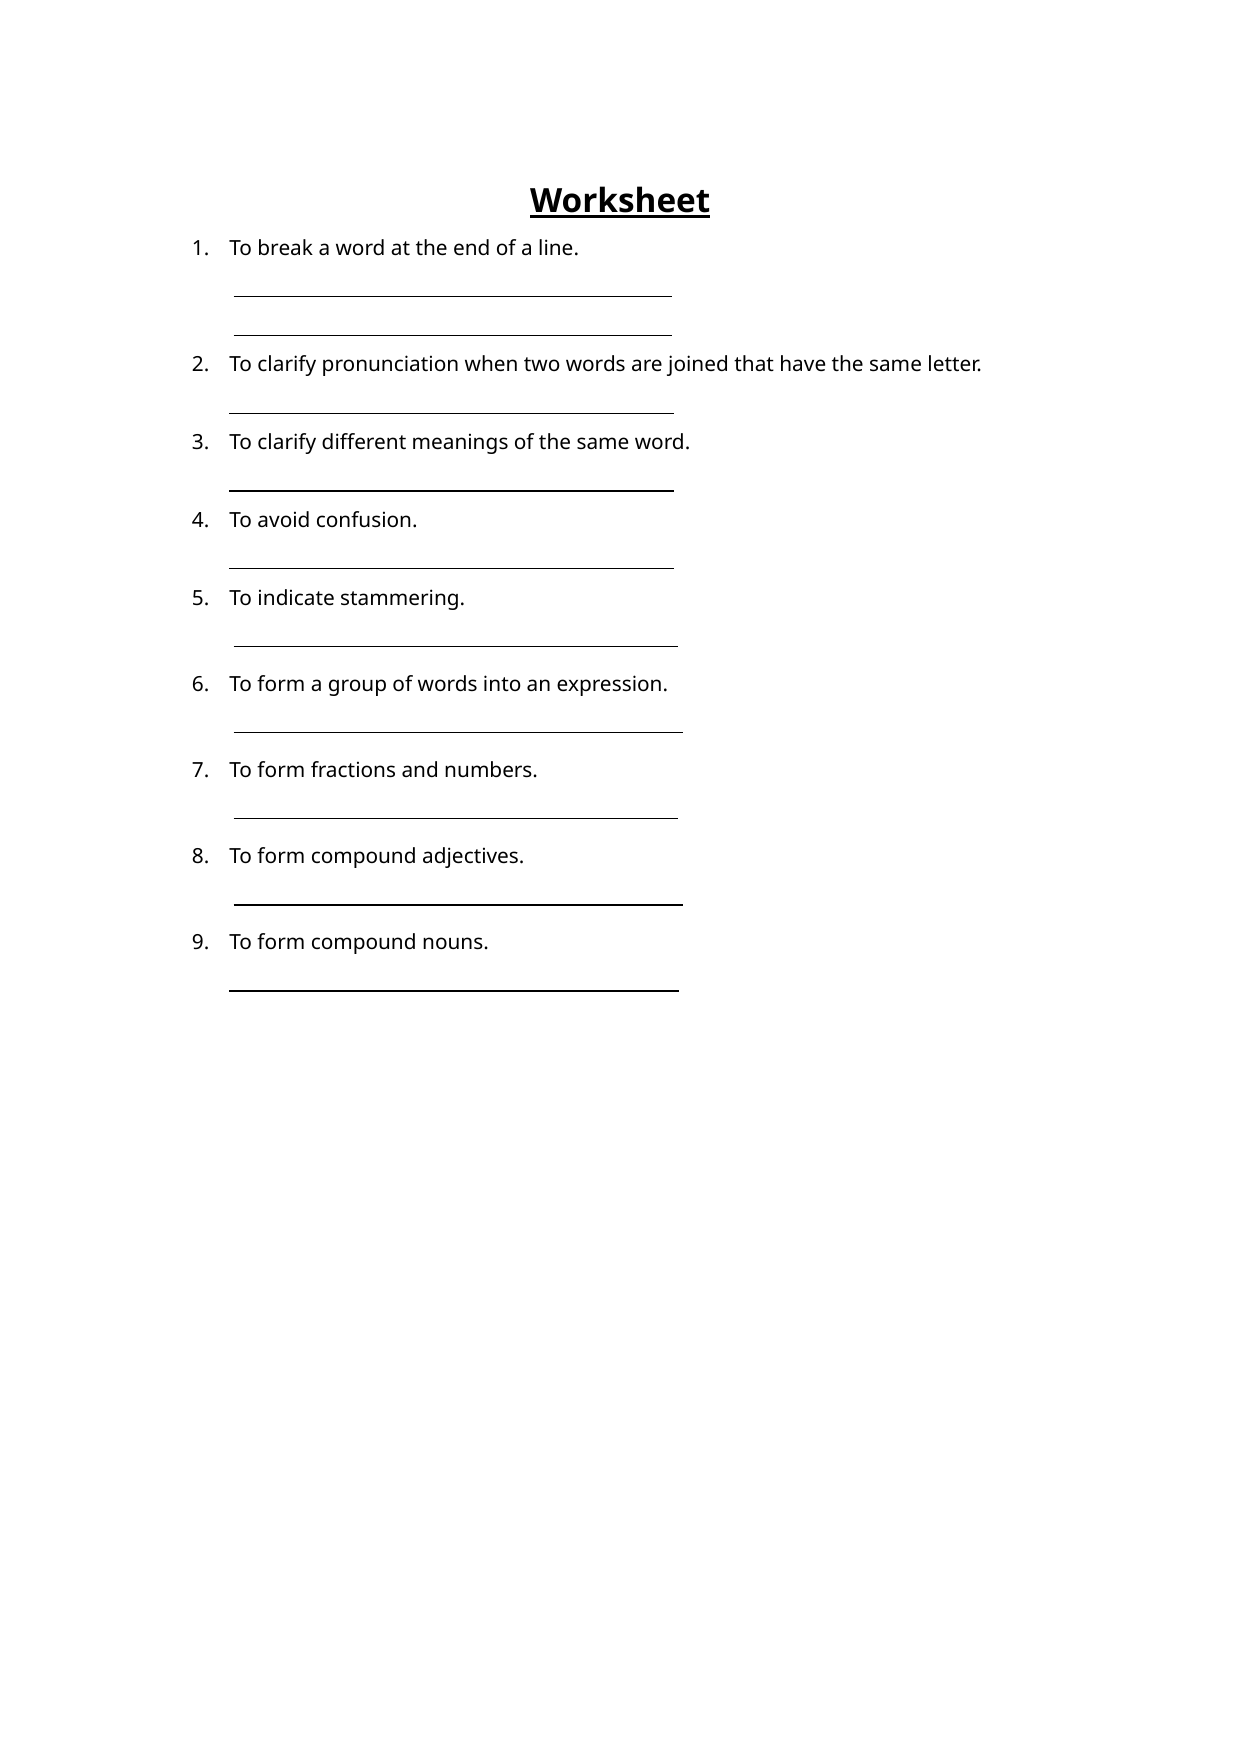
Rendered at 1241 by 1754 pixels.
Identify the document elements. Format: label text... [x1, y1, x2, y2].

list To indicate stammering. [192, 583, 1090, 611]
list To form compound nouns. [192, 927, 1090, 956]
list To clarify pronunciation when two words are joined that have the same letter. [192, 349, 1090, 378]
list To form a group of words into an expression. [192, 669, 1090, 697]
list To clarify different meanings of the same word. [192, 427, 1090, 456]
list To form fractions and numbers. [192, 755, 1090, 783]
list To avoid confusion. [192, 505, 1090, 533]
list To break a word at the end of a line. [192, 233, 1090, 261]
list To form compound adjectives. [192, 841, 1090, 869]
text Worksheet [150, 177, 1090, 223]
